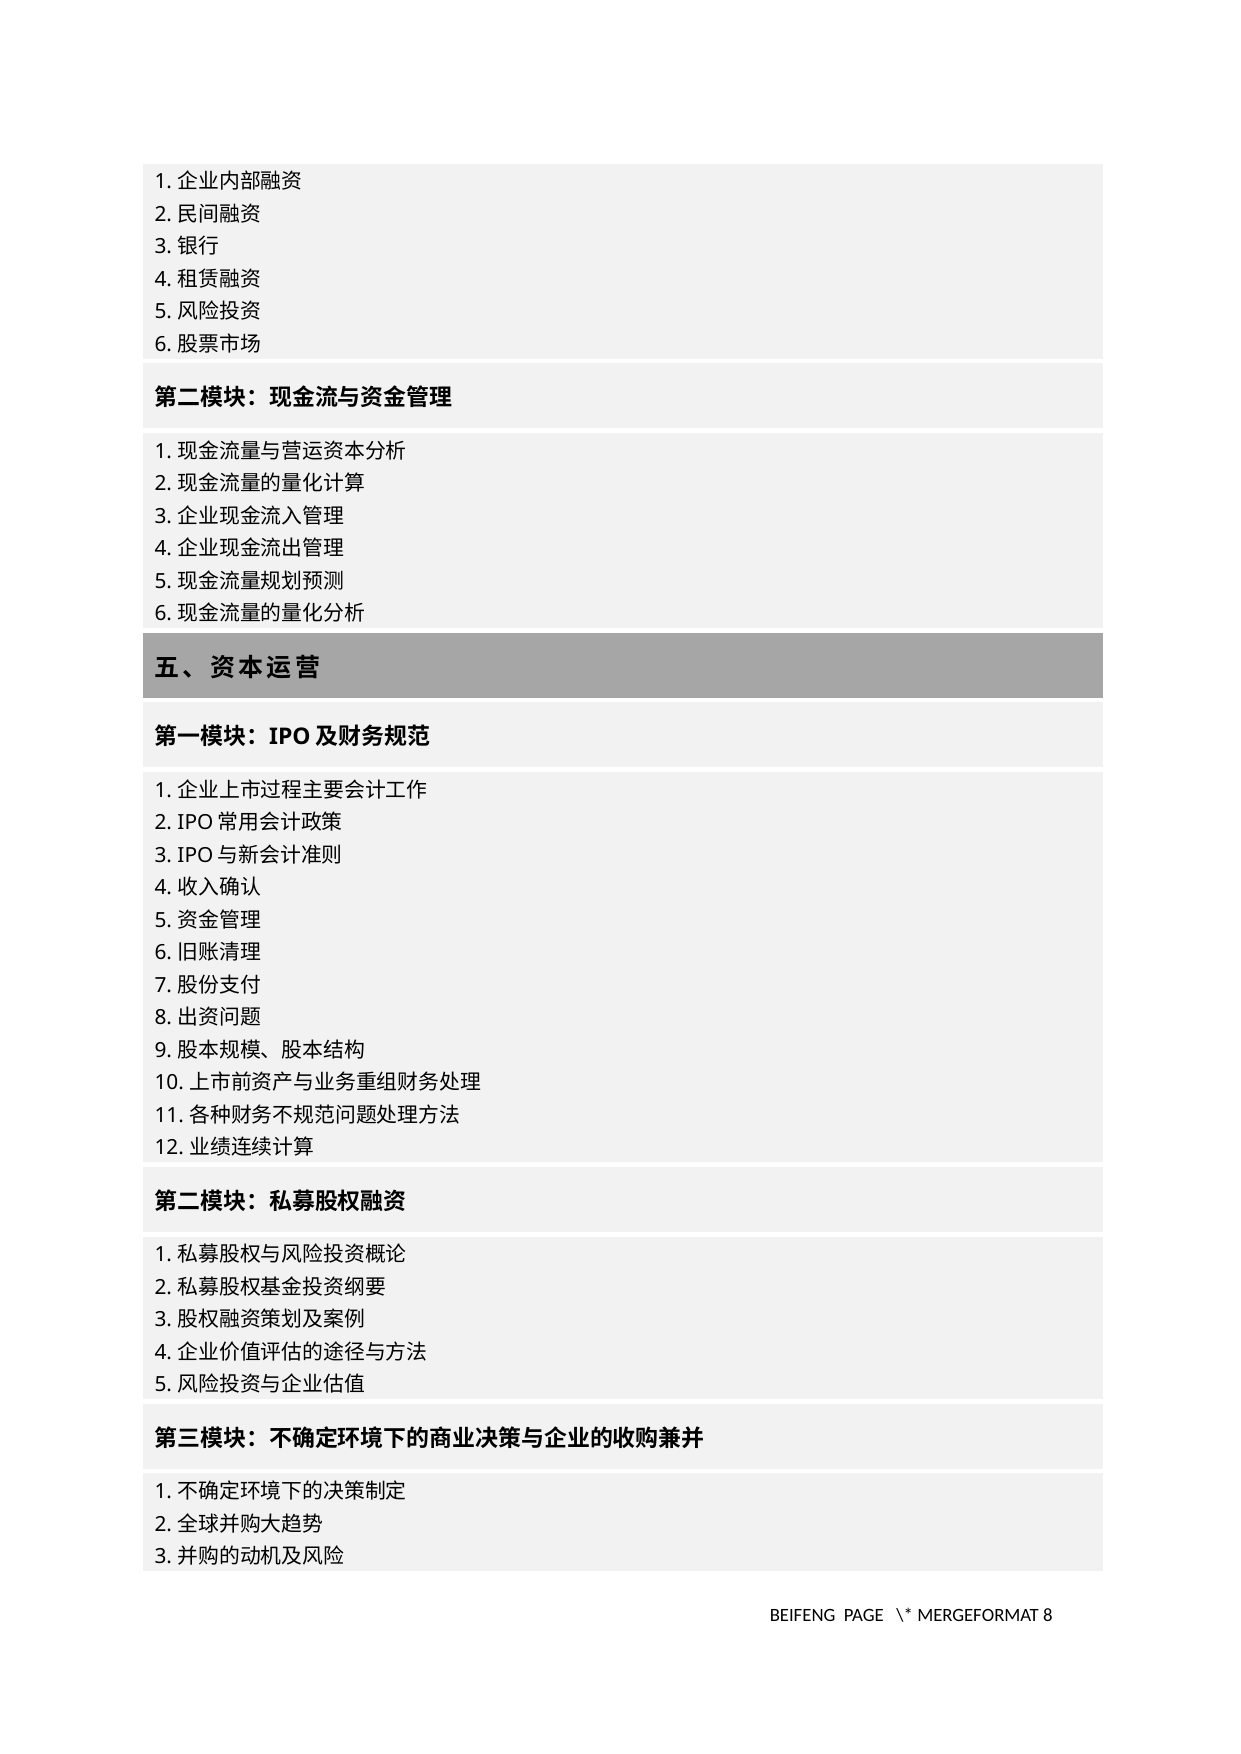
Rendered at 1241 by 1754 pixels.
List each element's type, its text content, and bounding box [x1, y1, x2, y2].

table_cell 1. 企业上市过程主要会计工作 2. IPO常用会计政策 3. IPO与新会计准则 4. 收入确认 5. 资金管理 6. 旧账清理 7. 股份支付 8. 出资问题 9. 股本规模、股本结构 10. 上市前资产与业务重组财务处理 11. 各种财务不规范问题处理方法 12. 业绩连续计算 [143, 772, 1103, 1162]
table_cell 五、资本运营 [143, 633, 1103, 698]
table_cell 第一模块：IPO及财务规范 [143, 702, 1103, 767]
table_cell 第二模块：现金流与资金管理 [143, 363, 1103, 428]
table_cell 1. 现金流量与营运资本分析 2. 现金流量的量化计算 3. 企业现金流入管理 4. 企业现金流出管理 5. 现金流量规划预测 6. 现金流量的量化分析 [143, 433, 1103, 628]
table_cell 1. 私募股权与风险投资概论 2. 私募股权基金投资纲要 3. 股权融资策划及案例 4. 企业价值评估的途径与方法 5. 风险投资与企业估值 [143, 1237, 1103, 1399]
table_cell 第二模块：私募股权融资 [143, 1167, 1103, 1232]
table_cell 第三模块：不确定环境下的商业决策与企业的收购兼并 [143, 1404, 1103, 1469]
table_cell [143, 1473, 1103, 1571]
table_cell 1. 企业内部融资 2. 民间融资 3. 银行 4. 租赁融资 5. 风险投资 6. 股票市场 [143, 164, 1103, 359]
